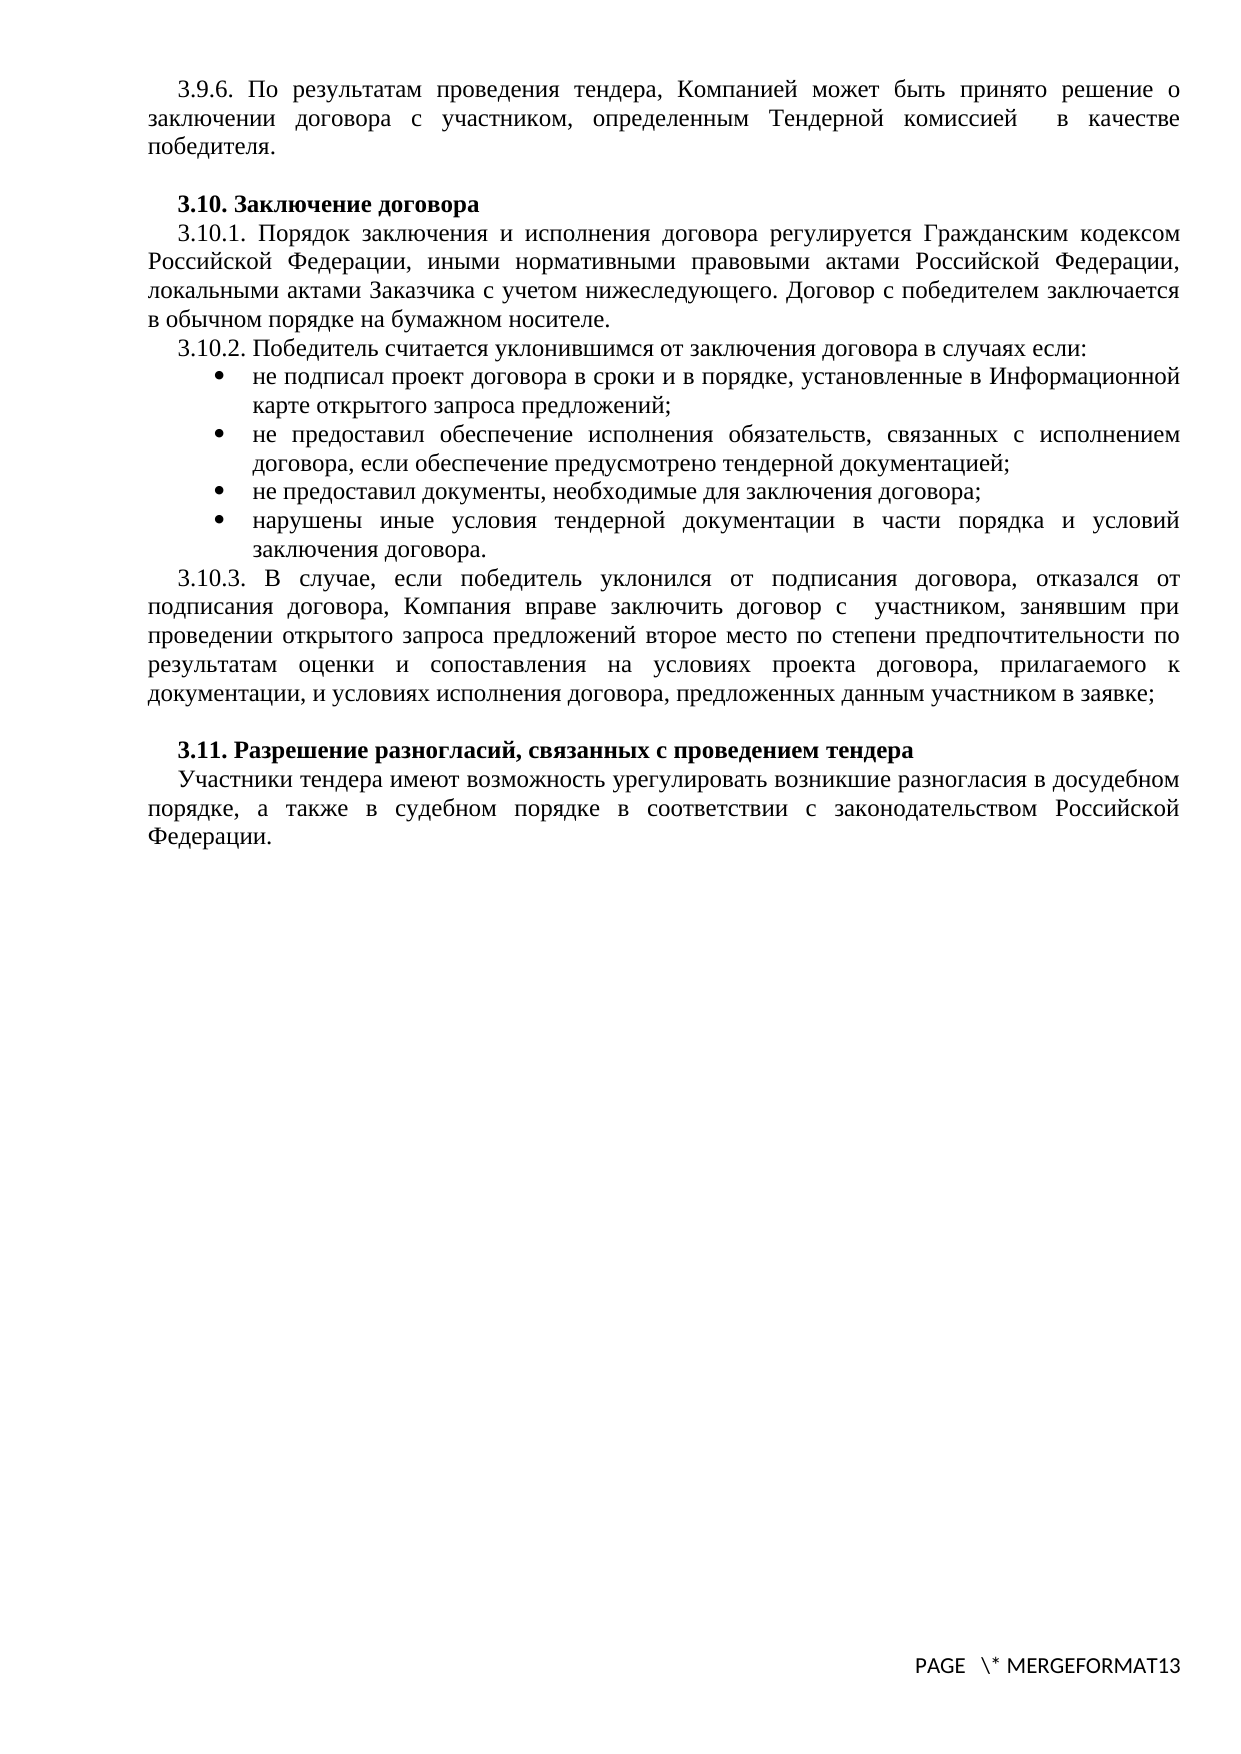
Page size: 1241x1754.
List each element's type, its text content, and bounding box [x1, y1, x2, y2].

list нарушены иные условия тендерной документации в части порядка и условий заключения договора. [215, 505, 1181, 563]
list не предоставил документы, необходимые для заключения договора; [215, 476, 1181, 505]
text 3.11. Разрешение разногласий, связанных с проведением тендера [148, 735, 1181, 764]
text 3.10. Заключение договора [148, 189, 1181, 218]
text Участники тендера имеют возможность урегулировать возникшие разногласия в досудебном порядке, а также в судебном порядке в соответствии с законодательством Российской Федерации. [148, 764, 1181, 850]
text 3.10.2. Победитель считается уклонившимся от заключения договора в случаях если: [148, 333, 1181, 361]
text 3.10.3. В случае, если победитель уклонился от подписания договора, отказался от подписания договора, Компания вправе заключить договор с участником, занявшим при проведении открытого запроса предложений второе место по степени предпочтительности по результатам оценки и сопоставления на условиях проекта договора, прилагаемого к документации, и условиях исполнения договора, предложенных данным участником в заявке; [148, 563, 1181, 706]
list не подписал проект договора в сроки и в порядке, установленные в Информационной карте открытого запроса предложений; [215, 361, 1181, 419]
text 3.9.6. По результатам проведения тендера, Компанией может быть принято решение о заключении договора с участником, определенным Тендерной комиссией в качестве победителя. [148, 74, 1181, 160]
text 3.10.1. Порядок заключения и исполнения договора регулируется Гражданским кодексом Российской Федерации, иными нормативными правовыми актами Российской Федерации, локальными актами Заказчика с учетом нижеследующего. Договор с победителем заключается в обычном порядке на бумажном носителе. [148, 218, 1181, 333]
list не предоставил обеспечение исполнения обязательств, связанных с исполнением договора, если обеспечение предусмотрено тендерной документацией; [215, 419, 1181, 476]
